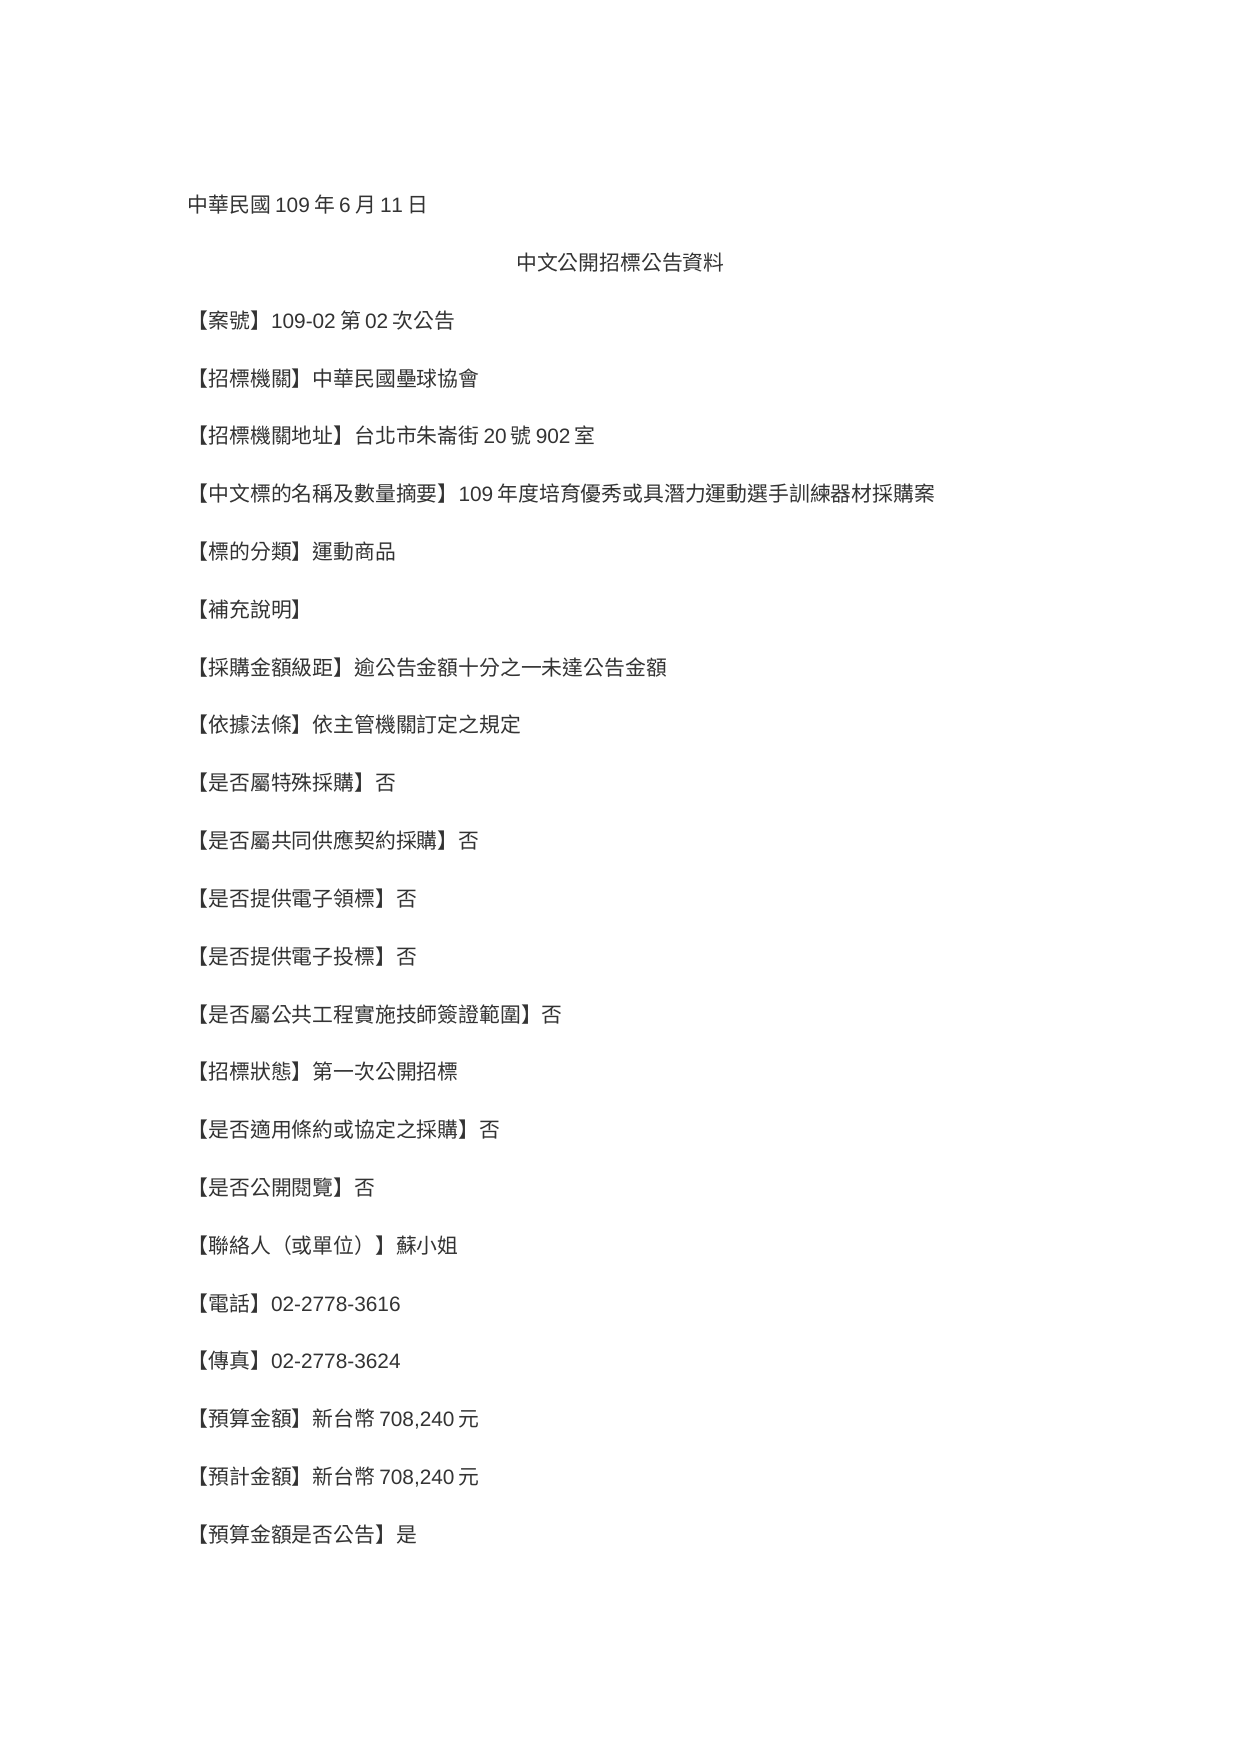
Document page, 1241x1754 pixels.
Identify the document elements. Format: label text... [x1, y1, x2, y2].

text 【標的分類】運動商品 [187, 532, 1053, 569]
text 【電話】02-2778-3616 [187, 1283, 1053, 1321]
text 【中文標的名稱及數量摘要】109年度培育優秀或具潛力運動選手訓練器材採購案 [187, 474, 1053, 511]
text 【案號】109-02第02次公告 [187, 300, 1053, 338]
text 【傳真】02-2778-3624 [187, 1341, 1053, 1378]
text 【預算金額是否公告】是 [187, 1514, 1053, 1552]
text 【是否適用條約或協定之採購】否 [187, 1110, 1053, 1147]
text 【是否公開閱覽】否 [187, 1168, 1053, 1205]
text 中文公開招標公告資料 [187, 243, 1053, 280]
text 【招標機關】中華民國壘球協會 [187, 358, 1053, 396]
text 【是否提供電子投標】否 [187, 936, 1053, 974]
text 【是否屬公共工程實施技師簽證範圍】否 [187, 994, 1053, 1032]
text 【招標機關地址】台北市朱崙街20號902室 [187, 416, 1053, 453]
text 中華民國109年6月11日 [187, 185, 1053, 222]
text 【補充說明】 [187, 589, 1053, 627]
text 【採購金額級距】逾公告金額十分之一未達公告金額 [187, 647, 1053, 685]
text 【是否屬特殊採購】否 [187, 763, 1053, 800]
text 【是否屬共同供應契約採購】否 [187, 821, 1053, 858]
text 【依據法條】依主管機關訂定之規定 [187, 705, 1053, 743]
text 【聯絡人（或單位）】蘇小姐 [187, 1225, 1053, 1263]
text 【招標狀態】第一次公開招標 [187, 1052, 1053, 1089]
text 【是否提供電子領標】否 [187, 878, 1053, 916]
text 【預算金額】新台幣708,240元 [187, 1399, 1053, 1436]
text 【預計金額】新台幣708,240元 [187, 1457, 1053, 1494]
